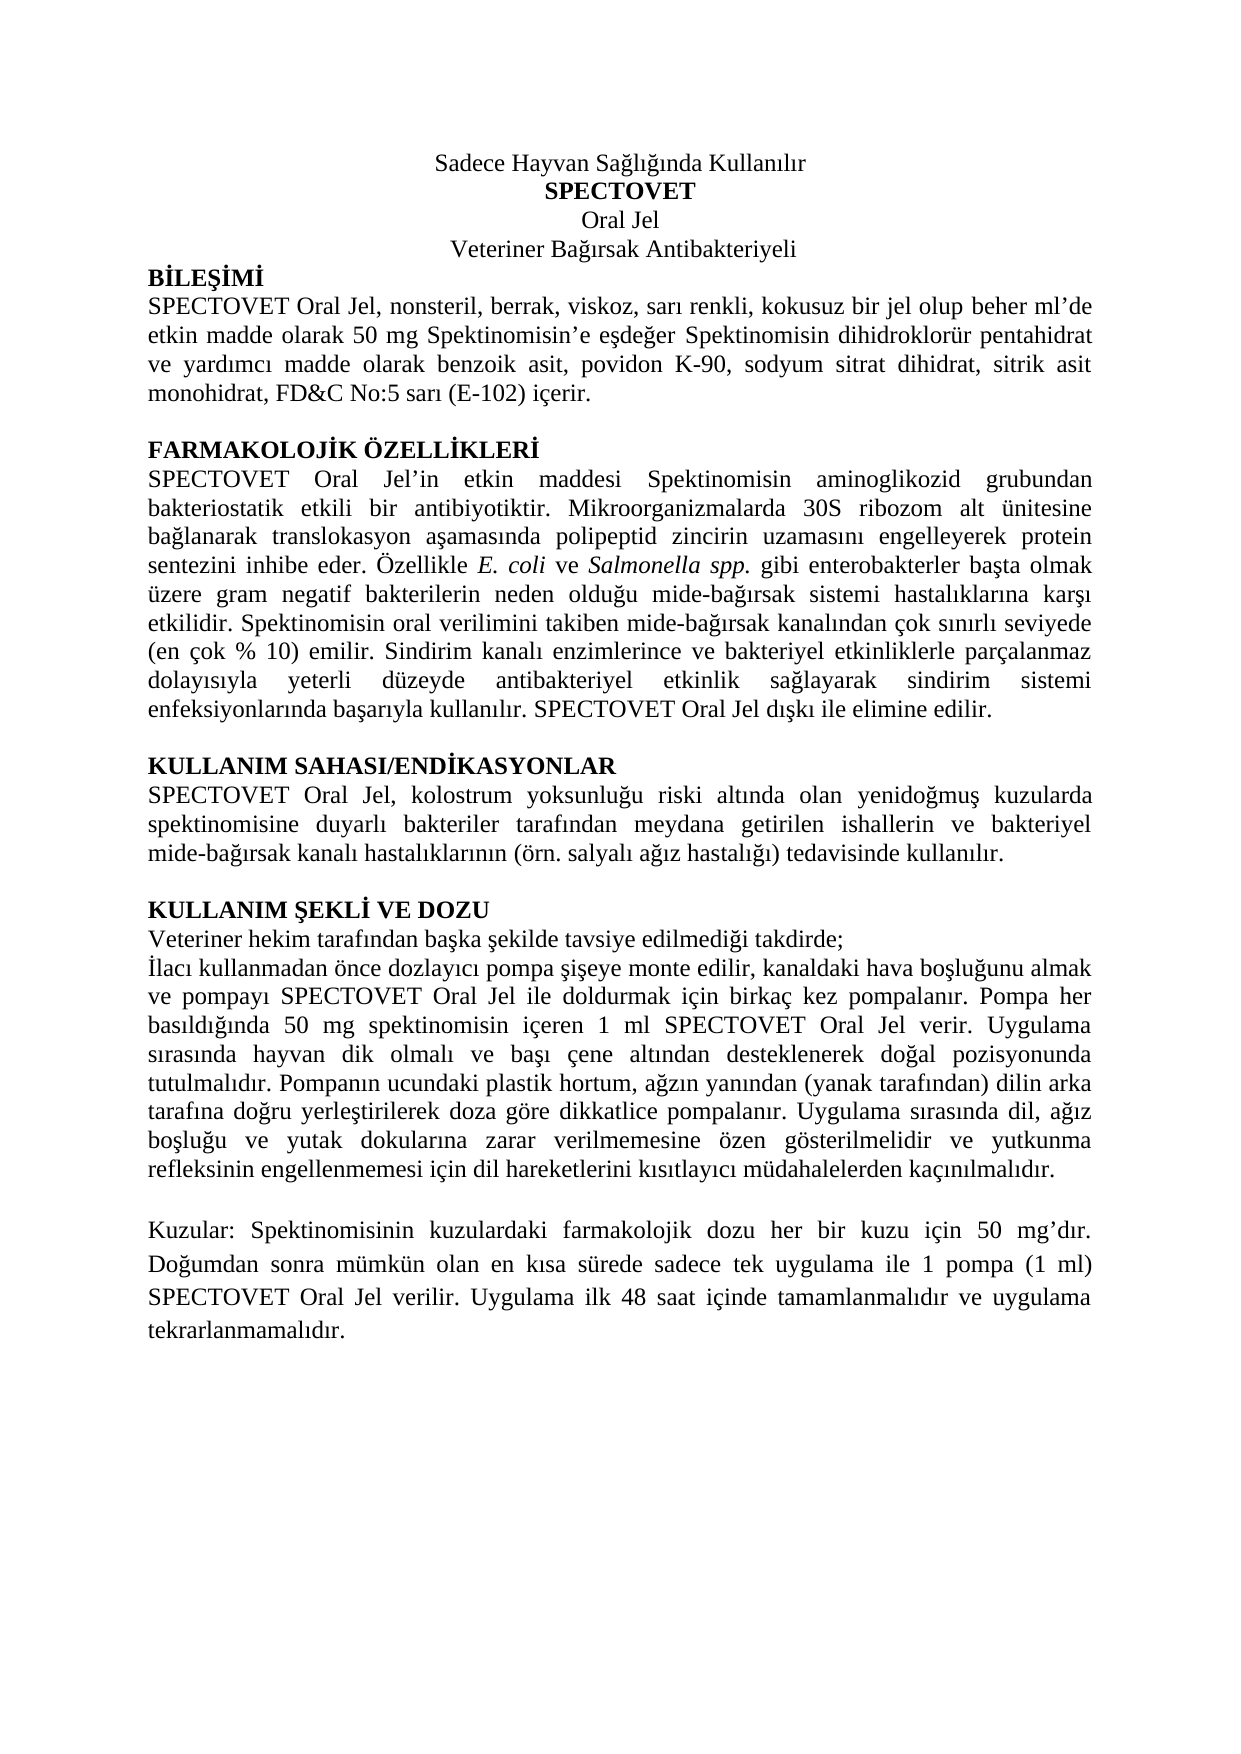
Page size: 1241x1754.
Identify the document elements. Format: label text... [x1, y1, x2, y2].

text SPECTOVET Oral Jel, kolostrum yoksunluğu riski altında olan yenidoğmuş kuzularda spektinomisine duyarlı bakteriler tarafından meydana getirilen ishallerin ve bakteriyel mide-bağırsak kanalı hastalıklarının (örn. salyalı ağız hastalığı) tedavisinde kullanılır. [148, 780, 1093, 866]
text SPECTOVET Oral Jel, nonsteril, berrak, viskoz, sarı renkli, kokusuz bir jel olup beher ml’de etkin madde olarak 50 mg Spektinomisin’e eşdeğer Spektinomisin dihidroklorür pentahidrat ve yardımcı madde olarak benzoik asit, povidon K-90, sodyum sitrat dihidrat, sitrik asit monohidrat, FD&C No:5 sarı (E-102) içerir. [148, 291, 1093, 406]
text Sadece Hayvan Sağlığında Kullanılır [148, 148, 1093, 176]
text İlacı kullanmadan önce dozlayıcı pompa şişeye monte edilir, kanaldaki hava boşluğunu almak ve pompayı SPECTOVET Oral Jel ile doldurmak için birkaç kez pompalanır. Pompa her basıldığında 50 mg spektinomisin içeren 1 ml SPECTOVET Oral Jel verir. Uygulama sırasında hayvan dik olmalı ve başı çene altından desteklenerek doğal pozisyonunda tutulmalıdır. Pompanın ucundaki plastik hortum, ağzın yanından (yanak tarafından) dilin arka tarafına doğru yerleştirilerek doza göre dikkatlice pompalanır. Uygulama sırasında dil, ağız boşluğu ve yutak dokularına zarar verilmemesine özen gösterilmelidir ve yutkunma refleksinin engellenmemesi için dil hareketlerini kısıtlayıcı müdahalelerden kaçınılmalıdır. [148, 953, 1093, 1183]
text Veteriner Bağırsak Antibakteriyeli [148, 234, 1093, 263]
text Oral Jel [148, 205, 1093, 234]
text KULLANIM ŞEKLİ VE DOZU [148, 895, 1093, 924]
text Veteriner hekim tarafından başka şekilde tavsiye edilmediği takdirde; [148, 924, 1093, 953]
text SPECTOVET Oral Jel’in etkin maddesi Spektinomisin aminoglikozid grubundan bakteriostatik etkili bir antibiyotiktir. Mikroorganizmalarda 30S ribozom alt ünitesine bağlanarak translokasyon aşamasında polipeptid zincirin uzamasını engelleyerek protein sentezini inhibe eder. Özellikle E. coli ve Salmonella spp. gibi enterobakterler başta olmak üzere gram negatif bakterilerin neden olduğu mide-bağırsak sistemi hastalıklarına karşı etkilidir. Spektinomisin oral verilimini takiben mide-bağırsak kanalından çok sınırlı seviyede (en çok % 10) emilir. Sindirim kanalı enzimlerince ve bakteriyel etkinliklerle parçalanmaz dolayısıyla yeterli düzeyde antibakteriyel etkinlik sağlayarak sindirim sistemi enfeksiyonlarında başarıyla kullanılır. SPECTOVET Oral Jel dışkı ile elimine edilir. [148, 464, 1093, 723]
text BİLEŞİMİ [148, 263, 1093, 291]
text FARMAKOLOJİK ÖZELLİKLERİ [148, 435, 1093, 464]
text SPECTOVET [148, 176, 1093, 205]
text Kuzular: Spektinomisinin kuzulardaki farmakolojik dozu her bir kuzu için 50 mg’dır. Doğumdan sonra mümkün olan en kısa sürede sadece tek uygulama ile 1 pompa (1 ml) SPECTOVET Oral Jel verilir. Uygulama ilk 48 saat içinde tamamlanmalıdır ve uygulama tekrarlanmamalıdır. [148, 1216, 1093, 1343]
text KULLANIM SAHASI/ENDİKASYONLAR [148, 751, 1093, 780]
